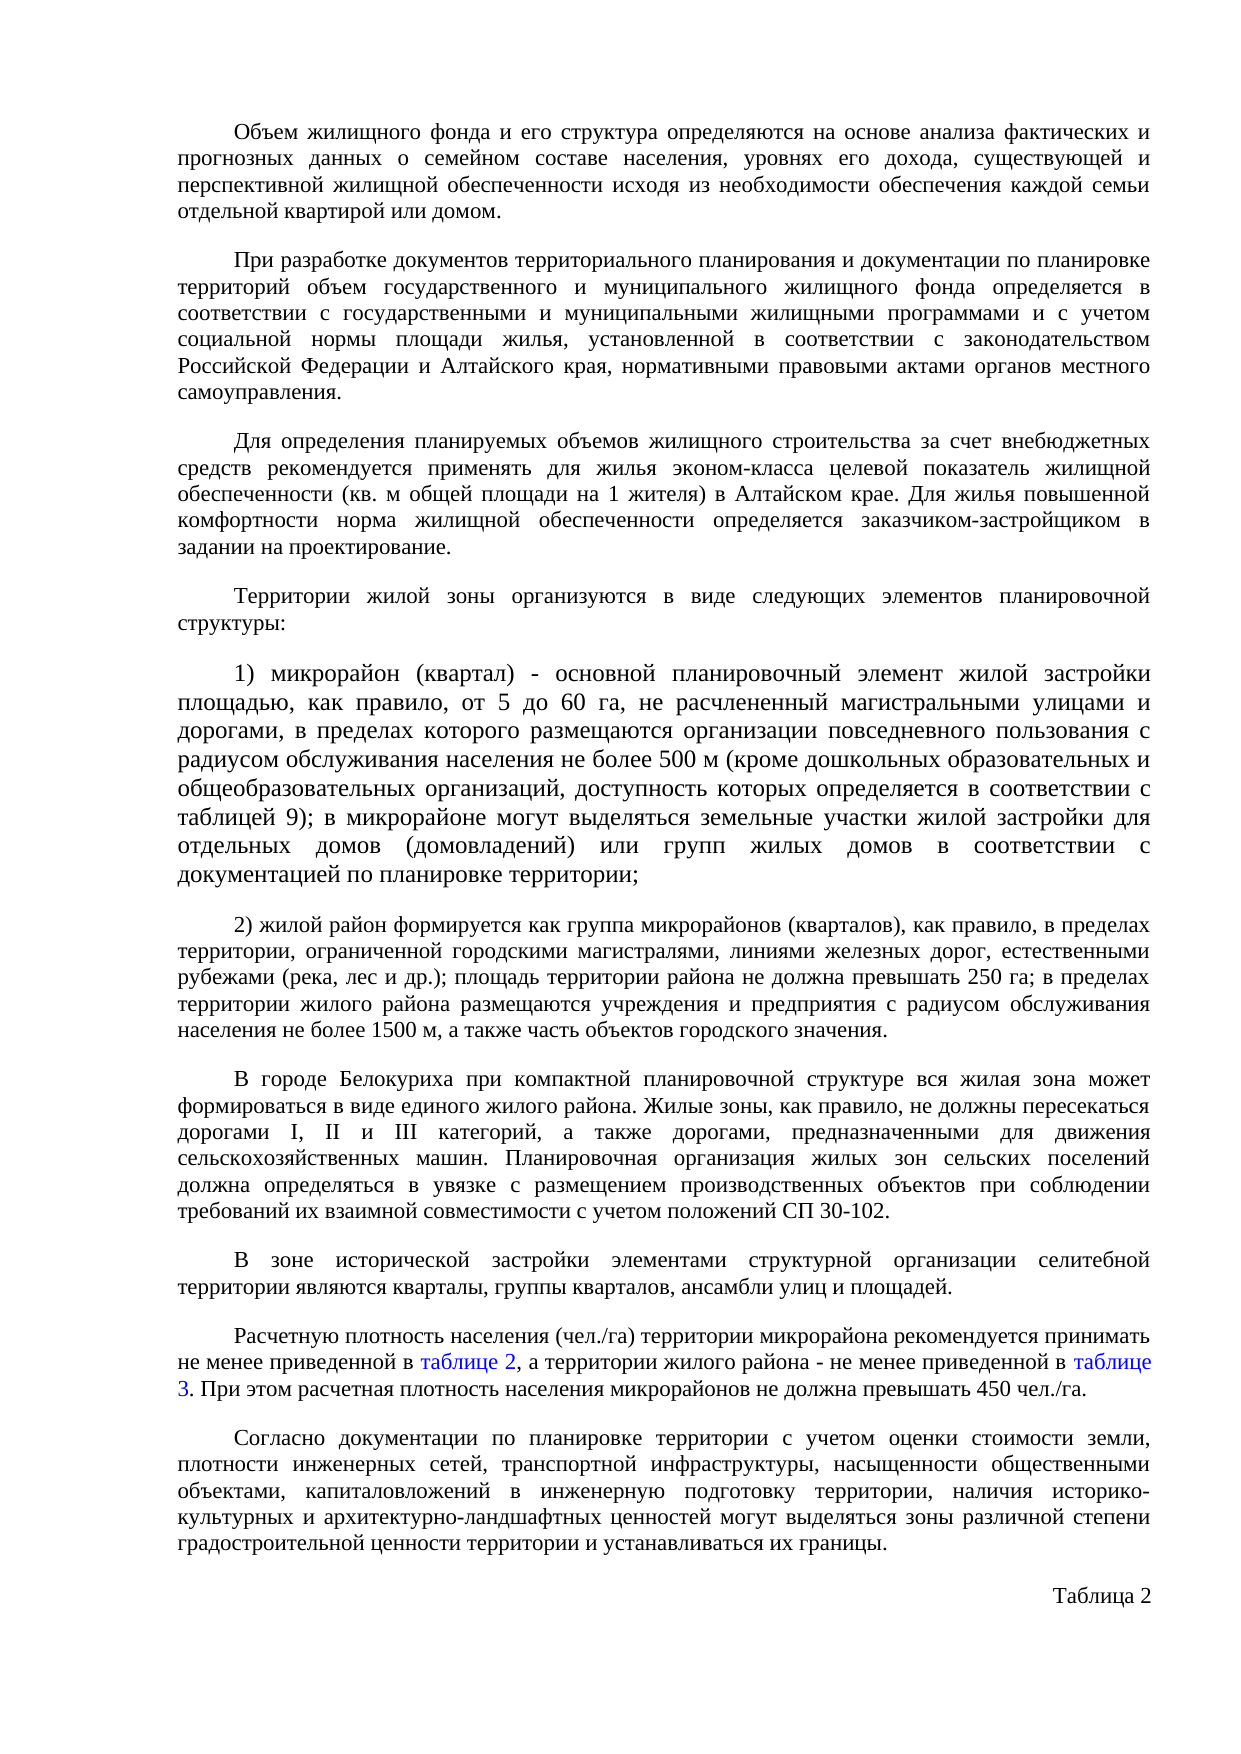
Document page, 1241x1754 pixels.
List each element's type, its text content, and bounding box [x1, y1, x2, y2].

text В зоне исторической застройки элементами структурной организации селитебной территории являются кварталы, группы кварталов, ансамбли улиц и площадей. [177, 1246, 1152, 1299]
text Таблица 2 [177, 1582, 1152, 1608]
text В городе Белокуриха при компактной планировочной структуре вся жилая зона может формироваться в виде единого жилого района. Жилые зоны, как правило, не должны пересекаться дорогами I, II и III категорий, а также дорогами, предназначенными для движения сельскохозяйственных машин. Планировочная организация жилых зон сельских поселений должна определяться в увязке с размещением производственных объектов при соблюдении требований их взаимной совместимости с учетом положений СП 30-102. [177, 1065, 1152, 1223]
text Территории жилой зоны организуются в виде следующих элементов планировочной структуры: [177, 582, 1152, 635]
text 2) жилой район формируется как группа микрорайонов (кварталов), как правило, в пределах территории, ограниченной городскими магистралями, линиями железных дорог, естественными рубежами (река, лес и др.); площадь территории района не должна превышать 250 га; в пределах территории жилого района размещаются учреждения и предприятия с радиусом обслуживания населения не более 1500 м, а также часть объектов городского значения. [177, 911, 1152, 1042]
text Для определения планируемых объемов жилищного строительства за счет внебюджетных средств рекомендуется применять для жилья эконом-класса целевой показатель жилищной обеспеченности (кв. м общей площади на 1 жителя) в Алтайском крае. Для жилья повышенной комфортности норма жилищной обеспеченности определяется заказчиком-застройщиком в задании на проектирование. [177, 427, 1152, 559]
text Согласно документации по планировке территории с учетом оценки стоимости земли, плотности инженерных сетей, транспортной инфраструктуры, насыщенности общественными объектами, капиталовложений в инженерную подготовку территории, наличия историко-культурных и архитектурно-ландшафтных ценностей могут выделяться зоны различной степени градостроительной ценности территории и устанавливаться их границы. [177, 1424, 1152, 1556]
text Объем жилищного фонда и его структура определяются на основе анализа фактических и прогнозных данных о семейном составе населения, уровнях его дохода, существующей и перспективной жилищной обеспеченности исходя из необходимости обеспечения каждой семьи отдельной квартирой или домом. [177, 118, 1152, 223]
text 1) микрорайон (квартал) - основной планировочный элемент жилой застройки площадью, как правило, от 5 до 60 га, не расчлененный магистральными улицами и дорогами, в пределах которого размещаются организации повседневного пользования с радиусом обслуживания населения не более 500 м (кроме дошкольных образовательных и общеобразовательных организаций, доступность которых определяется в соответствии с таблицей 9); в микрорайоне могут выделяться земельные участки жилой застройки для отдельных домов (домовладений) или групп жилых домов в соответствии с документацией по планировке территории; [177, 658, 1152, 888]
text При разработке документов территориального планирования и документации по планировке территорий объем государственного и муниципального жилищного фонда определяется в соответствии с государственными и муниципальными жилищными программами и с учетом социальной нормы площади жилья, установленной в соответствии с законодательством Российской Федерации и Алтайского края, нормативными правовыми актами органов местного самоуправления. [177, 246, 1152, 404]
text Расчетную плотность населения (чел./га) территории микрорайона рекомендуется принимать не менее приведенной в таблице 2, а территории жилого района - не менее приведенной в таблице 3. При этом расчетная плотность населения микрорайонов не должна превышать 450 чел./га. [177, 1322, 1152, 1401]
